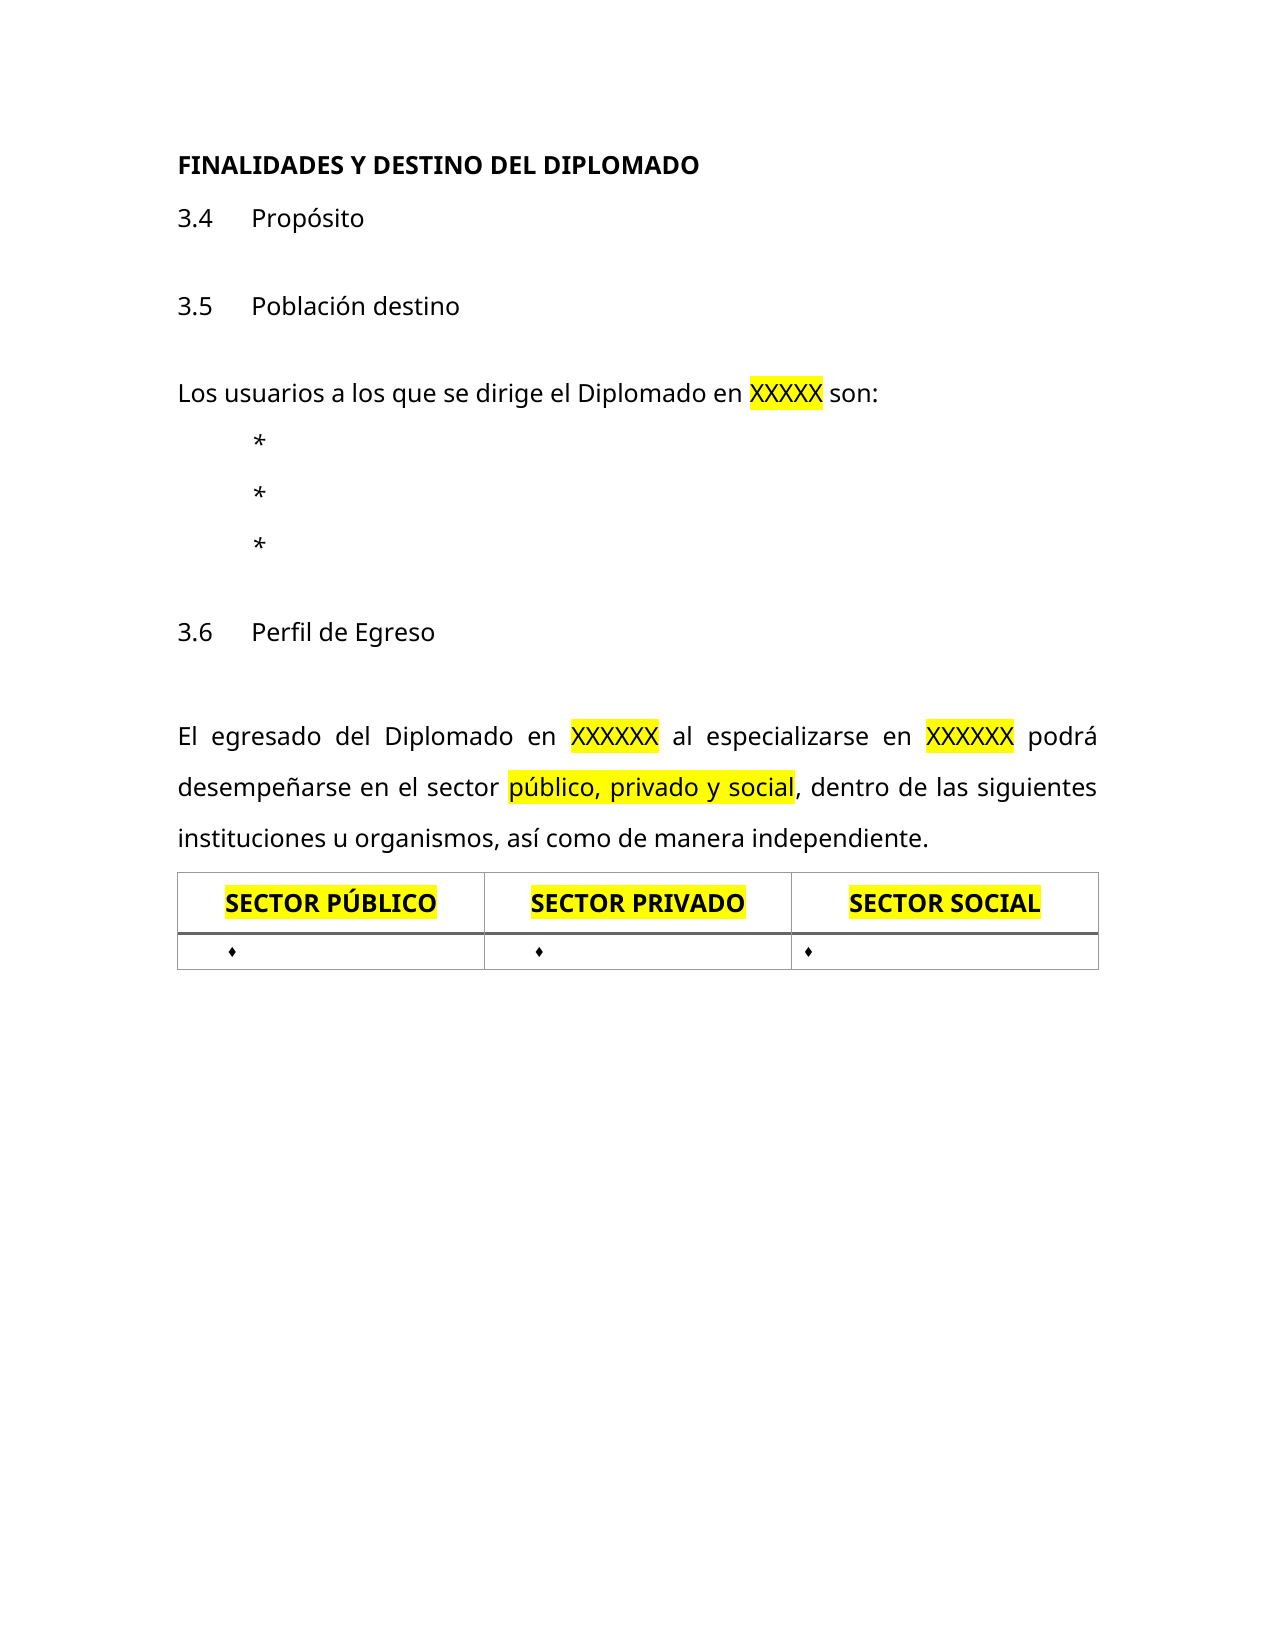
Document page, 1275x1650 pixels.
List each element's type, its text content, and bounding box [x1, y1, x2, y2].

table_cell [485, 935, 791, 969]
text Los usuarios a los que se dirige el Diplomado en XXXXX son: [177, 376, 750, 410]
text 3.4 Propósito [177, 201, 1098, 235]
text * [177, 478, 1098, 512]
table_cell [792, 935, 1098, 969]
text * [177, 427, 1098, 461]
text 3.5 Población destino [177, 288, 1098, 323]
text Los usuarios a los que se dirige el Diplomado en XXXXX son: [823, 376, 1098, 410]
table_header SECTOR PRIVADO [485, 873, 791, 932]
text 3.6 Perfil de Egreso [177, 614, 1098, 648]
table_header SECTOR PÚBLICO [178, 873, 484, 932]
text * [177, 529, 1098, 563]
text FINALIDADES Y DESTINO DEL DIPLOMADO [177, 148, 1098, 182]
table_cell [178, 935, 484, 969]
table_header SECTOR SOCIAL [792, 873, 1098, 932]
text El egresado del Diplomado en XXXXXX al especializarse en XXXXXX podrá desempeñarse en el sector público, privado y social, dentro de las siguientes instituciones u organismos, así como de manera independiente. [177, 719, 1098, 855]
